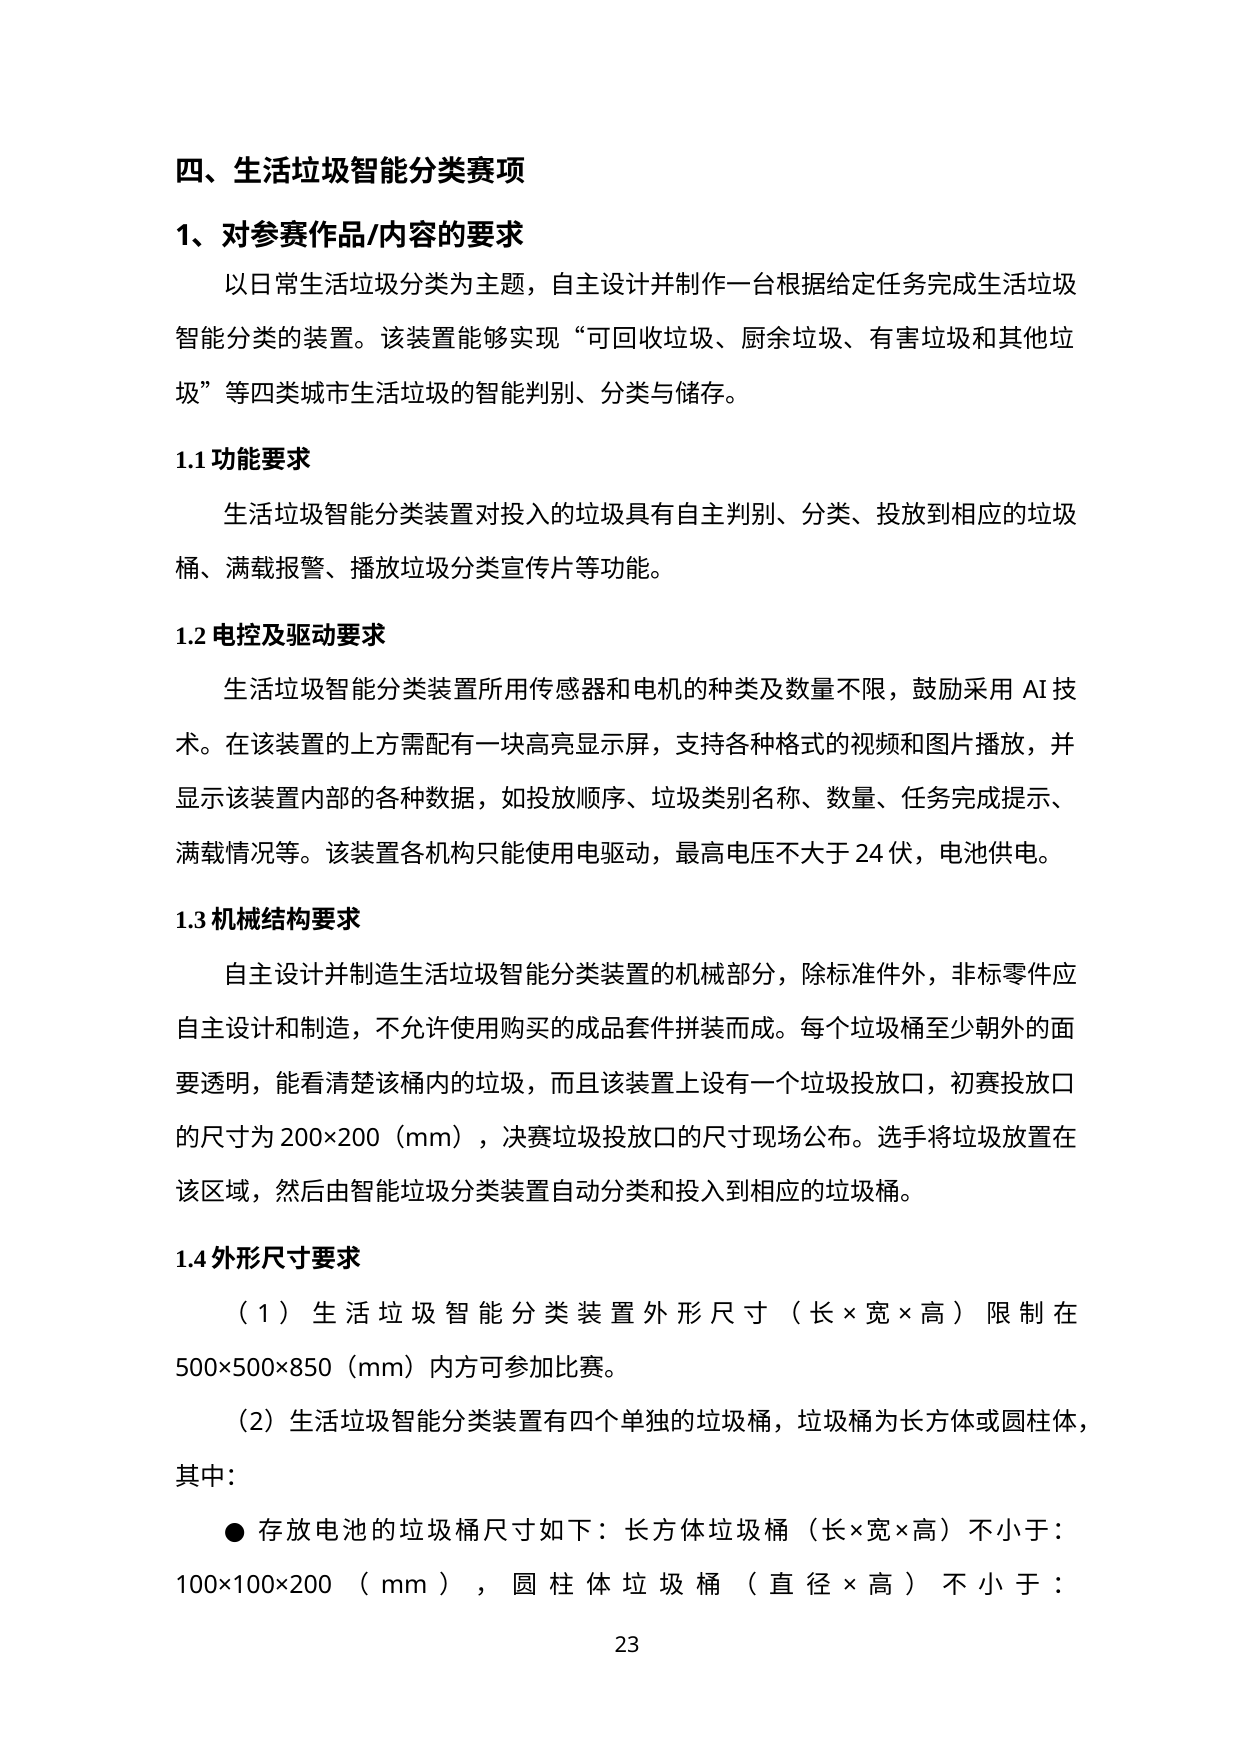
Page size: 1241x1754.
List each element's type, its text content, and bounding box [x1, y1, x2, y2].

text 1.3机械结构要求 [175, 900, 1078, 936]
text 1.1功能要求 [175, 440, 1078, 476]
text 1、对参赛作品/内容的要求 [175, 211, 1078, 254]
text 生活垃圾智能分类装置所用传感器和电机的种类及数量不限，鼓励采用AI技术。在该装置的上方需配有一块高亮显示屏，支持各种格式的视频和图片播放，并显示该装置内部的各种数据，如投放顺序、垃圾类别名称、数量、任务完成提示、满载情况等。该装置各机构只能使用电驱动，最高电压不大于24伏，电池供电。 [175, 670, 1078, 869]
text 1.2电控及驱动要求 [175, 616, 1078, 652]
text 生活垃圾智能分类装置对投入的垃圾具有自主判别、分类、投放到相应的垃圾桶、满载报警、播放垃圾分类宣传片等功能。 [175, 494, 1078, 585]
text （2）生活垃圾智能分类装置有四个单独的垃圾桶，垃圾桶为长方体或圆柱体，其中： [175, 1402, 1078, 1492]
text 四、生活垃圾智能分类赛项 [175, 148, 1078, 190]
text （1）生活垃圾智能分类装置外形尺寸（长×宽×高）限制在500×500×850（mm）内方可参加比赛。 [175, 1293, 1078, 1384]
text 1.4外形尺寸要求 [175, 1239, 1078, 1275]
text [175, 1511, 1078, 1601]
text 以日常生活垃圾分类为主题，自主设计并制作一台根据给定任务完成生活垃圾智能分类的装置。该装置能够实现“可回收垃圾、厨余垃圾、有害垃圾和其他垃圾”等四类城市生活垃圾的智能判别、分类与储存。 [175, 264, 1078, 409]
text 自主设计并制造生活垃圾智能分类装置的机械部分，除标准件外，非标零件应自主设计和制造，不允许使用购买的成品套件拼装而成。每个垃圾桶至少朝外的面要透明，能看清楚该桶内的垃圾，而且该装置上设有一个垃圾投放口，初赛投放口的尺寸为200×200（mm），决赛垃圾投放口的尺寸现场公布。选手将垃圾放置在该区域，然后由智能垃圾分类装置自动分类和投入到相应的垃圾桶。 [175, 954, 1078, 1208]
